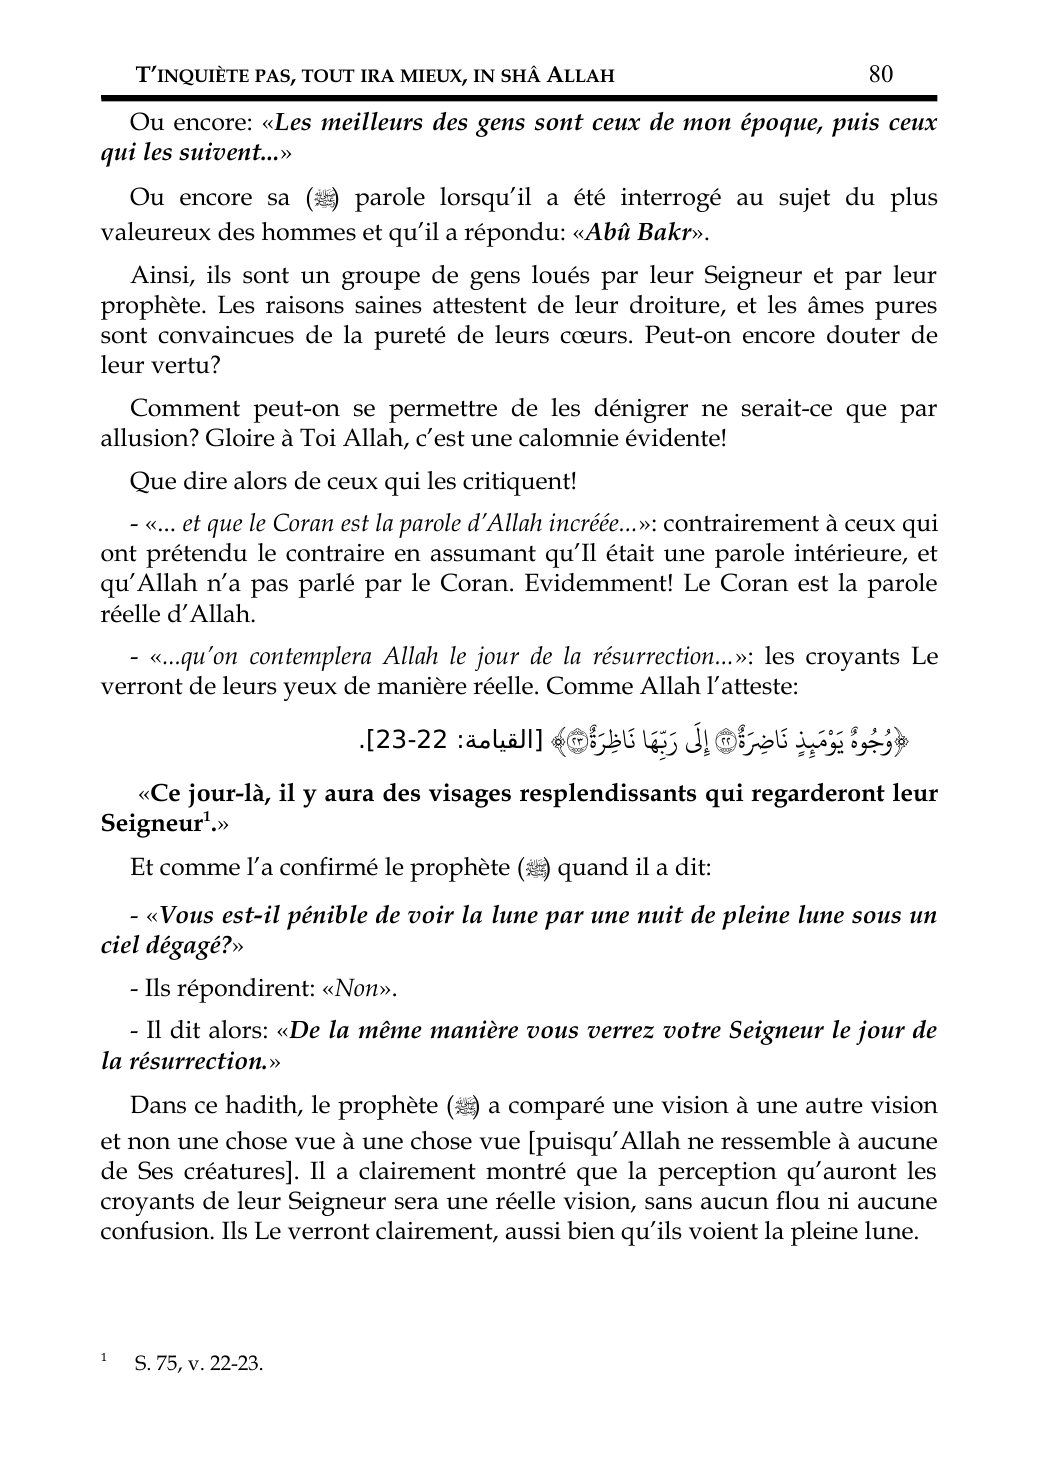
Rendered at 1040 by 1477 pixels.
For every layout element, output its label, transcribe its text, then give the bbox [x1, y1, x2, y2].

text - «...qu’on contemplera Allah le jour de la résurrection...»: les croyants Le verront de leurs yeux de manière réelle. Comme Allah l’atteste: [100, 641, 939, 702]
text Comment peut-on se permettre de les dénigrer ne serait-ce que par allusion? Gloire à Toi Allah, c’est une calomnie évidente! [100, 393, 939, 453]
text Ou encore sa (ج) parole lorsqu’il a été interrogé au sujet du plus valeureux des hommes et qu’il a répondu: «Abû Bakr». [100, 180, 939, 248]
text - «... et que le Coran est la parole d’Allah incréée...»: contrairement à ceux qui ont prétendu le contraire en assumant qu’Il était une parole intérieure, et qu’Allah n’a pas parlé par le Coran. Evidemment! Le Coran est la parole réelle d’Allah. [100, 508, 939, 629]
text Et comme l’a confirmé le prophète (ج) quand il a dit: [100, 851, 939, 888]
text - Ils répondirent: «Non». [100, 973, 939, 1003]
text - «Vous est-il pénible de voir la lune par une nuit de pleine lune sous un ciel dégagé?» [100, 901, 939, 961]
text - Il dit alors: «De la même manière vous verrez votre Seigneur le jour de la résurrection.» [100, 1016, 939, 1076]
text Ainsi, ils sont un groupe de gens loués par leur Seigneur et par leur prophète. Les raisons saines attestent de leur droiture, et les âmes pures sont convaincues de la pureté de leurs cœurs. Peut-on encore douter de leur vertu? [100, 260, 939, 381]
text Dans ce hadith, le prophète (ج) a comparé une vision à une autre vision et non une chose vue à une chose vue [puisqu’Allah ne ressemble à aucune de Ses créatures]. Il a clairement montré que la perception qu’auront les croyants de leur Seigneur sera une réelle vision, sans aucun flou ni aucune confusion. Ils Le verront clairement, aussi bien qu’ils voient la pleine lune. [100, 1088, 939, 1246]
text Que dire alors de ceux qui les critiquent! [100, 466, 939, 496]
text «Ce jour-là, il y aura des visages resplendissants qui regarderont leur Seigneur.» [100, 778, 939, 838]
text Ou encore: «Les meilleurs des gens sont ceux de mon époque, puis ceux qui les suivent...» [100, 108, 939, 168]
text ﴿وُجُوهٌ يَوْمَئِذٍ نَاضِرَةٌ٢٢ إِلَى رَبِّهَا نَاظِرَةٌ٢٣﴾ [القيامة: 22-23]. [100, 714, 939, 765]
